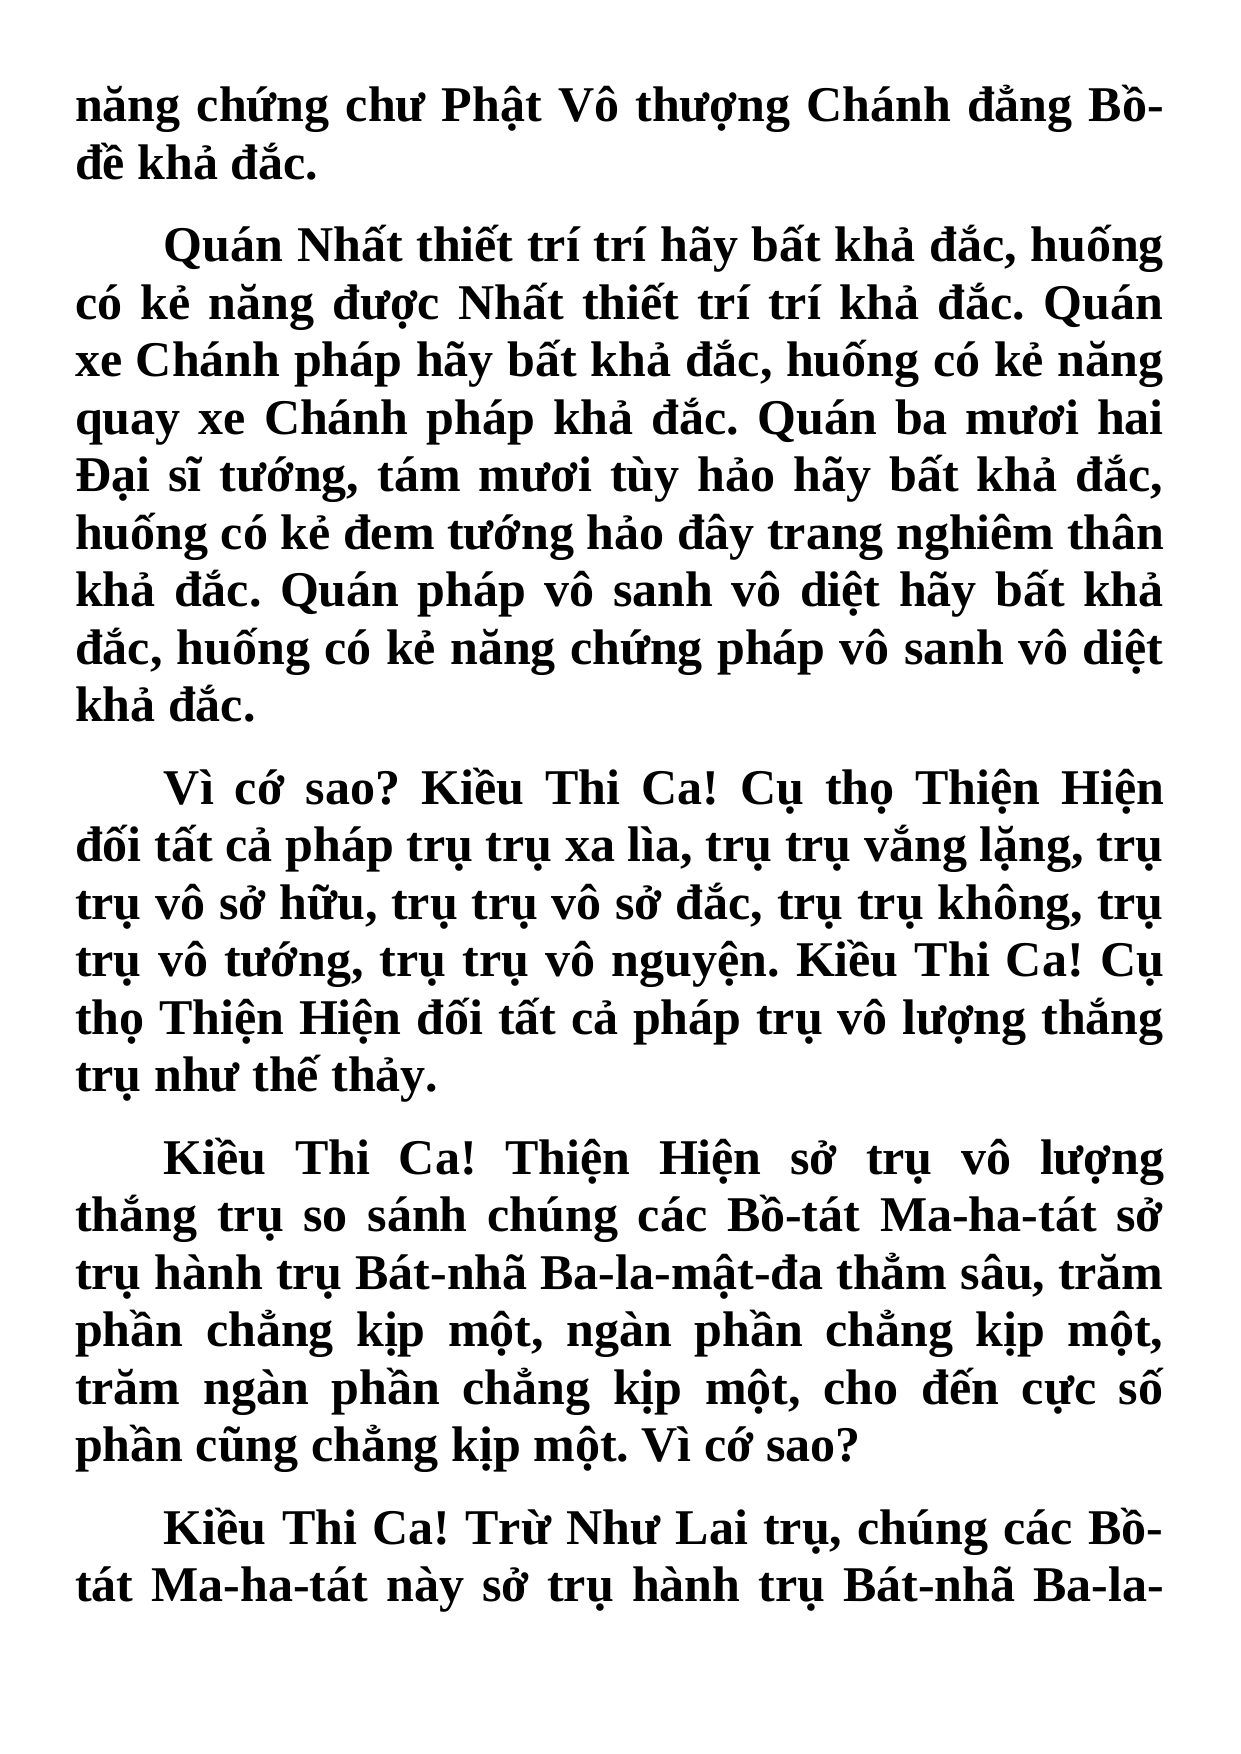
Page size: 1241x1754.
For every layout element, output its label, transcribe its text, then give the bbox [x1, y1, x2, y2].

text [75, 1497, 1165, 1612]
text Vì cớ sao? Kiều Thi Ca! Cụ thọ Thiện Hiện đối tất cả pháp trụ trụ xa lìa, trụ trụ vắng lặng, trụ trụ vô sở hữu, trụ trụ vô sở đắc, trụ trụ không, trụ trụ vô tướng, trụ trụ vô nguyện. Kiều Thi Ca! Cụ thọ Thiện Hiện đối tất cả pháp trụ vô lượng thắng trụ như thế thảy. [75, 757, 1165, 1102]
text Kiều Thi Ca! Thiện Hiện sở trụ vô lượng thắng trụ so sánh chúng các Bồ-tát Ma-ha-tát sở trụ hành trụ Bát-nhã Ba-la-mật-đa thẳm sâu, trăm phần chẳng kịp một, ngàn phần chẳng kịp một, trăm ngàn phần chẳng kịp một, cho đến cực số phần cũng chẳng kịp một. Vì cớ sao? [75, 1127, 1165, 1472]
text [75, 75, 1165, 190]
text Quán Nhất thiết trí trí hãy bất khả đắc, huống có kẻ năng được Nhất thiết trí trí khả đắc. Quán xe Chánh pháp hãy bất khả đắc, huống có kẻ năng quay xe Chánh pháp khả đắc. Quán ba mươi hai Đại sĩ tướng, tám mươi tùy hảo hãy bất khả đắc, huống có kẻ đem tướng hảo đây trang nghiêm thân khả đắc. Quán pháp vô sanh vô diệt hãy bất khả đắc, huống có kẻ năng chứng pháp vô sanh vô diệt khả đắc. [75, 215, 1165, 732]
